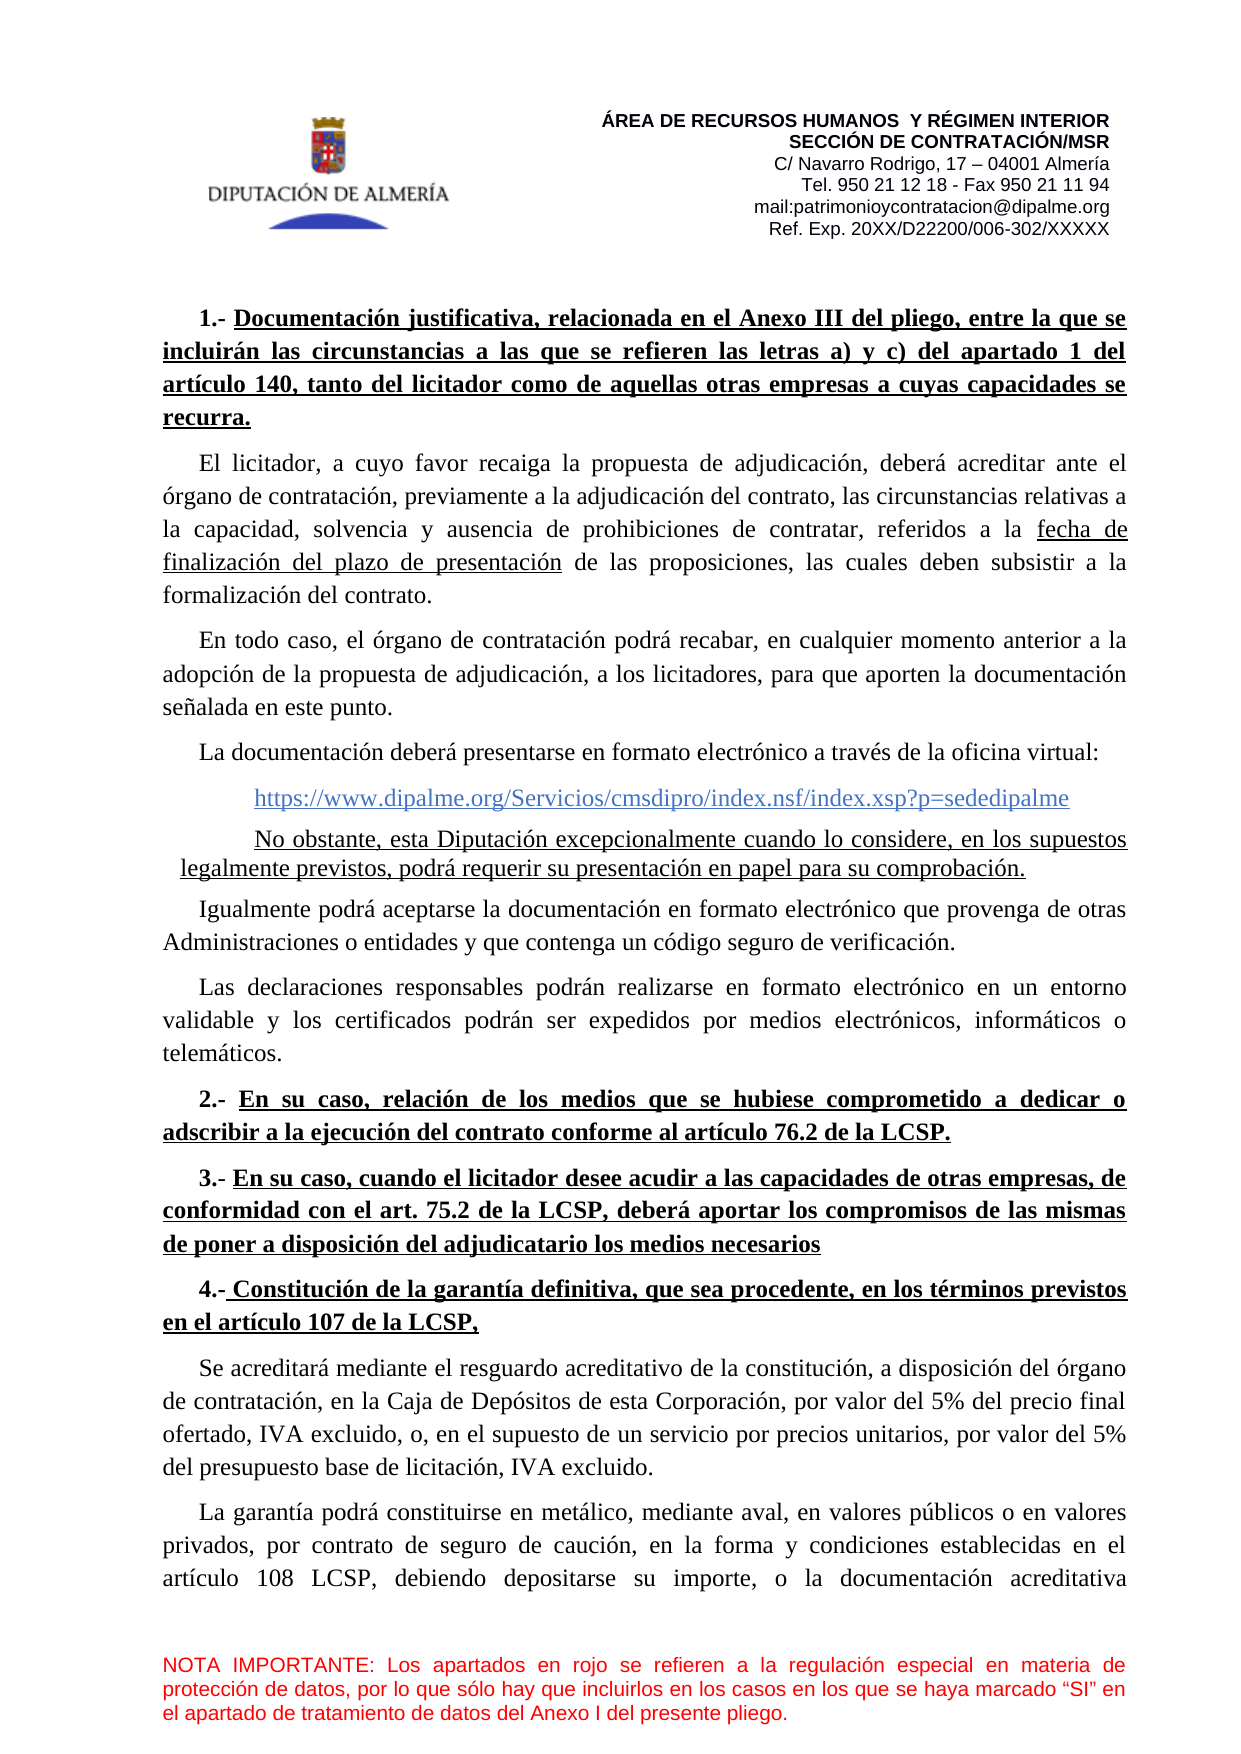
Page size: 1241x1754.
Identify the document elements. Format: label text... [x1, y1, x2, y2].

text Se acreditará mediante el resguardo acreditativo de la constitución, a disposición del órgano de contratación, en la Caja de Depósitos de esta Corporación, por valor del 5% del precio final ofertado, IVA excluido, o, en el supuesto de un servicio por precios unitarios, por valor del 5% del presupuesto base de licitación, IVA excluido. [162, 1353, 1128, 1481]
text El licitador, a cuyo favor recaiga la propuesta de adjudicación, deberá acreditar ante el órgano de contratación, previamente a la adjudicación del contrato, las circunstancias relativas a la capacidad, solvencia y ausencia de prohibiciones de contratar, referidos a la fecha de finalización del plazo de presentación de las proposiciones, las cuales deben subsistir a la formalización del contrato. [162, 448, 1128, 609]
text 4.- Constitución de la garantía definitiva, que sea procedente, en los términos previstos en el artículo 107 de la LCSP, [162, 1274, 1128, 1336]
text 2.- En su caso, relación de los medios que se hubiese comprometido a dedicar o adscribir a la ejecución del contrato conforme al artículo 76.2 de la LCSP. [162, 1084, 1128, 1146]
text La documentación deberá presentarse en formato electrónico a través de la oficina virtual: [162, 737, 1128, 766]
text No obstante, esta Diputación excepcionalmente cuando lo considere, en los supuestos legalmente previstos, podrá requerir su presentación en papel para su comprobación. [180, 824, 1128, 881]
text 3.- En su caso, cuando el licitador desee acudir a las capacidades de otras empresas, de conformidad con el art. 75.2 de la LCSP, deberá aportar los compromisos de las mismas de poner a disposición del adjudicatario los medios necesarios [162, 1163, 1128, 1257]
picture [208, 117, 451, 231]
text https://www.dipalme.org/Servicios/cmsdipro/index.nsf/index.xsp?p=sededipalme [180, 783, 1128, 811]
text Las declaraciones responsables podrán realizarse en formato electrónico en un entorno validable y los certificados podrán ser expedidos por medios electrónicos, informáticos o telemáticos. [162, 972, 1128, 1067]
text Igualmente podrá aceptarse la documentación en formato electrónico que provenga de otras Administraciones o entidades y que contenga un código seguro de verificación. [162, 894, 1128, 956]
text 1.- Documentación justificativa, relacionada en el Anexo III del pliego, entre la que se incluirán las circunstancias a las que se refieren las letras a) y c) del apartado 1 del artículo 140, tanto del licitador como de aquellas otras empresas a cuyas capacidades se recurra. [162, 303, 1128, 431]
text En todo caso, el órgano de contratación podrá recabar, en cualquier momento anterior a la adopción de la propuesta de adjudicación, a los licitadores, para que aporten la documentación señalada en este punto. [162, 626, 1128, 720]
